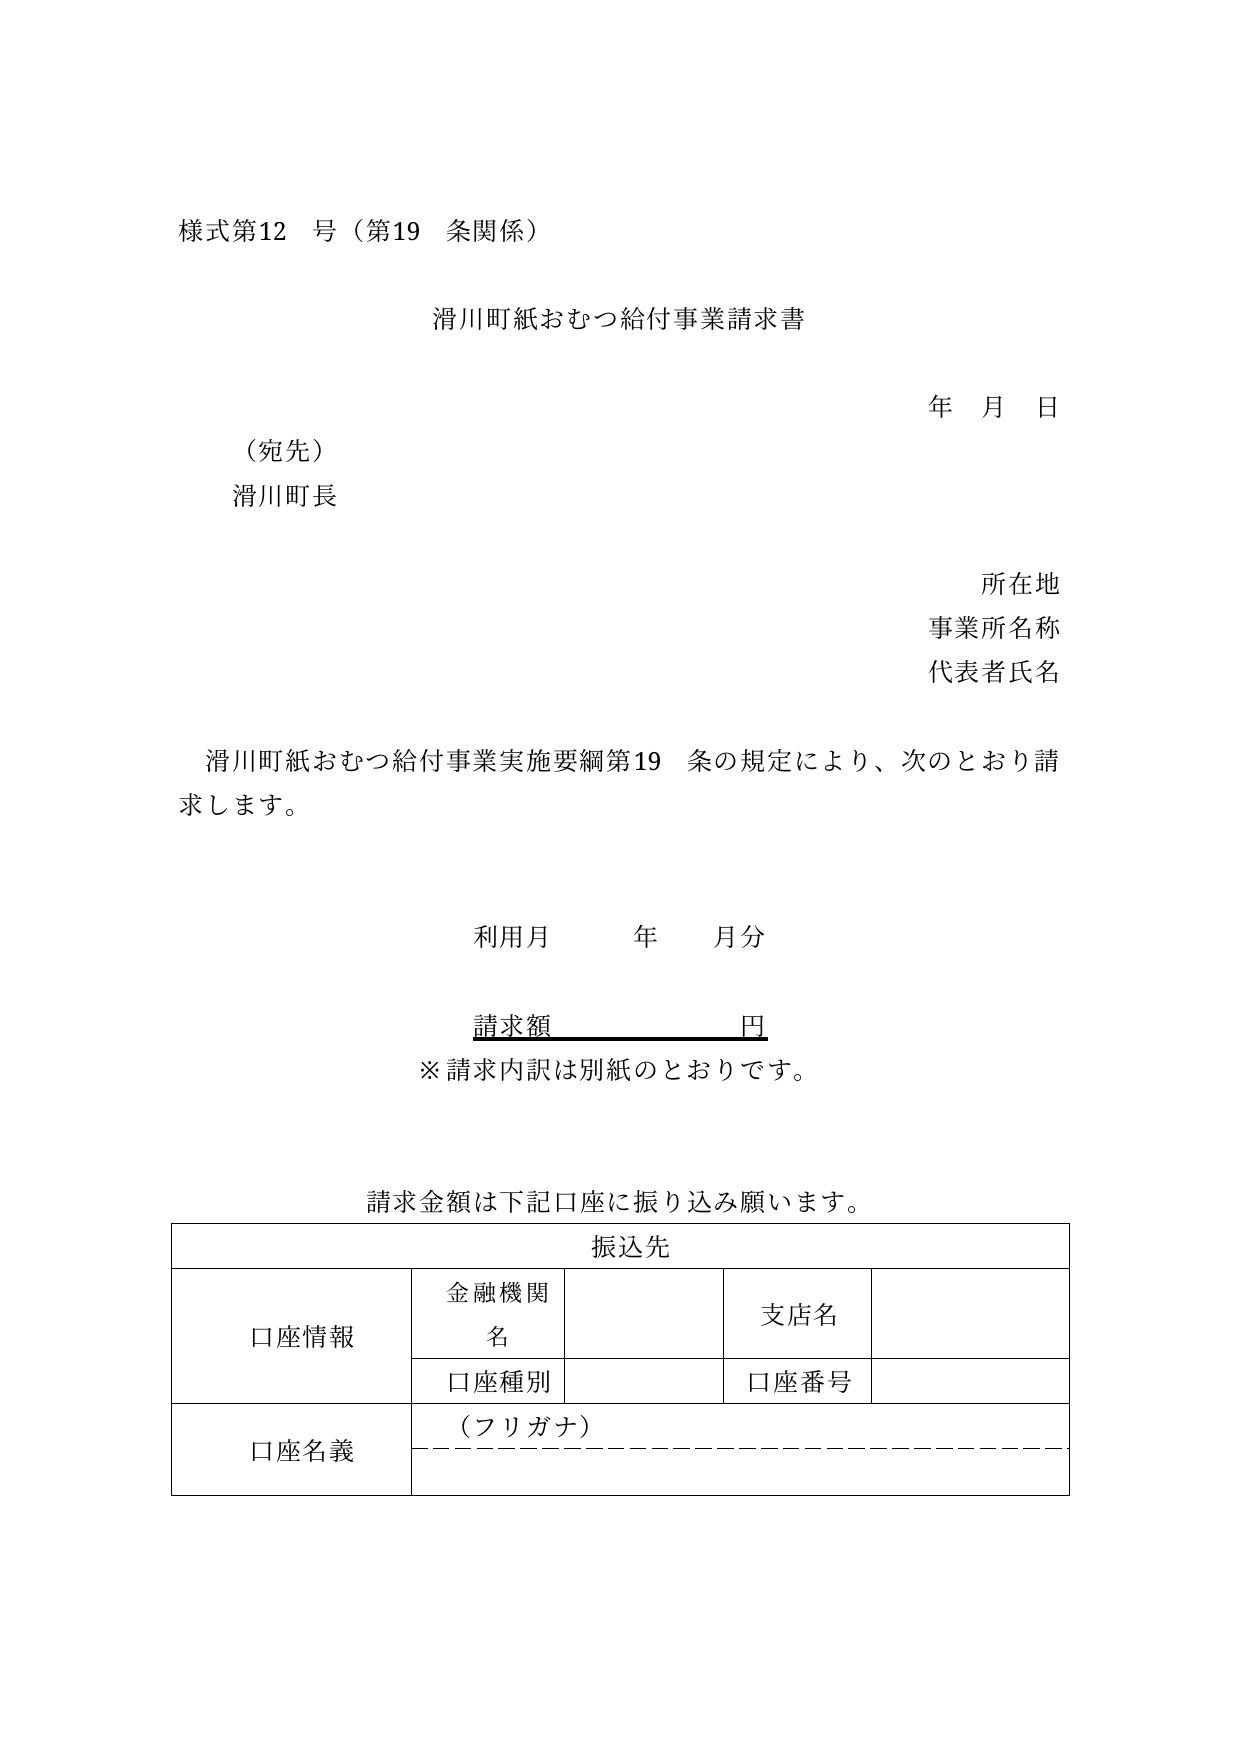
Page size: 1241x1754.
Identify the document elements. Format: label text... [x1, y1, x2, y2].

table_cell [872, 1269, 1069, 1358]
table_cell [872, 1359, 1069, 1403]
text 滑川町紙おむつ給付事業実施要綱第19条の規定により、次のとおり請求します。 [178, 737, 1062, 826]
table_cell 口座情報 [172, 1269, 411, 1403]
text 年 月 日 [178, 384, 1062, 428]
text 滑川町紙おむつ給付事業請求書 [178, 296, 1062, 340]
table_cell 口座番号 [724, 1359, 871, 1403]
table_cell [412, 1448, 1069, 1495]
text 請求額 円 [178, 1002, 1062, 1046]
text 利用月 年 月分 [178, 914, 1062, 958]
text 代表者氏名 [178, 649, 1062, 693]
table_cell 金融機関名 [412, 1269, 564, 1358]
table_cell [565, 1269, 723, 1358]
text 請求金額は下記口座に振り込み願います。 [178, 1179, 1062, 1223]
table_cell 口座種別 [412, 1359, 564, 1403]
text （宛先） [178, 428, 1062, 472]
text 滑川町長 [178, 472, 1062, 516]
table_header 振込先 [172, 1224, 1069, 1268]
table_cell 口座名義 [172, 1404, 411, 1495]
text 所在地 [178, 561, 1062, 605]
text 事業所名称 [178, 605, 1062, 649]
table_cell （フリガナ） [412, 1404, 1069, 1448]
table_cell 支店名 [724, 1269, 871, 1358]
text 様式第12号（第19条関係） [178, 207, 1062, 251]
table_cell [565, 1359, 723, 1403]
text ※請求内訳は別紙のとおりです。 [178, 1046, 1062, 1091]
